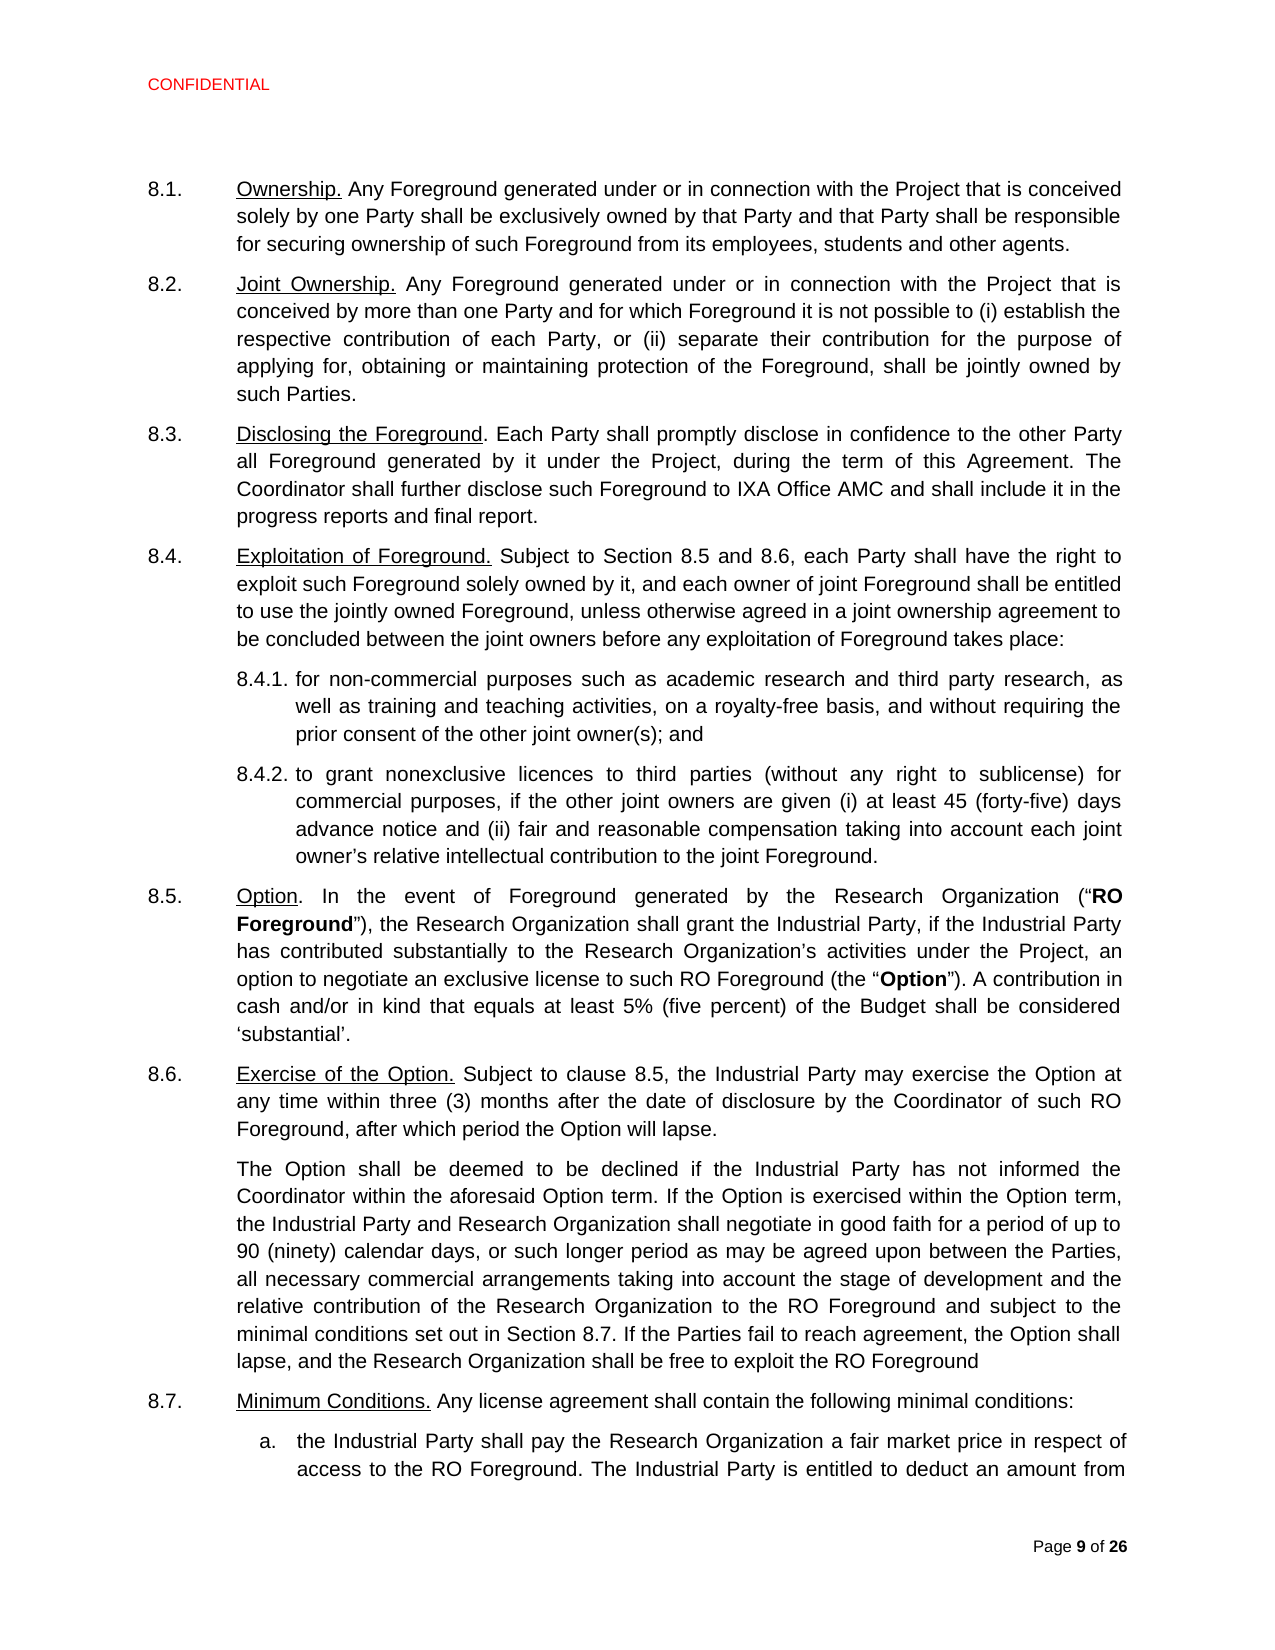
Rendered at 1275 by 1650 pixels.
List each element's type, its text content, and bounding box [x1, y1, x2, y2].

list Ownership. Any Foreground generated under or in connection with the Project that is conceived solely by one Party shall be exclusively owned by that Party and that Party shall be responsible for securing ownership of such Foreground from its employees, students and other agents. [148, 177, 1123, 256]
list Minimum Conditions. Any license agreement shall contain the following minimal conditions: [148, 1389, 1123, 1413]
list The Option shall be deemed to be declined if the Industrial Party has not informed the Coordinator within the aforesaid Option term. If the Option is exercised within the Option term, the Industrial Party and Research Organization shall negotiate in good faith for a period of up to 90 (ninety) calendar days, or such longer period as may be agreed upon between the Parties, all necessary commercial arrangements taking into account the stage of development and the relative contribution of the Research Organization to the RO Foreground and subject to the minimal conditions set out in Section 8.7. If the Parties fail to reach agreement, the Option shall lapse, and the Research Organization shall be free to exploit the RO Foreground [236, 1157, 1123, 1373]
list for non-commercial purposes such as academic research and third party research, as well as training and teaching activities, on a royalty-free basis, and without requiring the prior consent of the other joint owner(s); and [236, 667, 1123, 746]
list to grant nonexclusive licences to third parties (without any right to sublicense) for commercial purposes, if the other joint owners are given (i) at least 45 (forty-five) days advance notice and (ii) fair and reasonable compensation taking into account each joint owner’s relative intellectual contribution to the joint Foreground. [236, 762, 1123, 868]
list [259, 1429, 1127, 1481]
list Disclosing the Foreground. Each Party shall promptly disclose in confidence to the other Party all Foreground generated by it under the Project, during the term of this Agreement. The Coordinator shall further disclose such Foreground to IXA Office AMC and shall include it in the progress reports and final report. [148, 422, 1123, 528]
list Exercise of the Option. Subject to clause 8.5, the Industrial Party may exercise the Option at any time within three (3) months after the date of disclosure by the Coordinator of such RO Foreground, after which period the Option will lapse. [148, 1062, 1123, 1141]
list Exploitation of Foreground. Subject to Section 8.5 and 8.6, each Party shall have the right to exploit such Foreground solely owned by it, and each owner of joint Foreground shall be entitled to use the jointly owned Foreground, unless otherwise agreed in a joint ownership agreement to be concluded between the joint owners before any exploitation of Foreground takes place: [148, 544, 1123, 651]
list Joint Ownership. Any Foreground generated under or in connection with the Project that is conceived by more than one Party and for which Foreground it is not possible to (i) establish the respective contribution of each Party, or (ii) separate their contribution for the purpose of applying for, obtaining or maintaining protection of the Foreground, shall be jointly owned by such Parties. [148, 272, 1123, 406]
list Option. In the event of Foreground generated by the Research Organization (“RO Foreground”), the Research Organization shall grant the Industrial Party, if the Industrial Party has contributed substantially to the Research Organization’s activities under the Project, an option to negotiate an exclusive license to such RO Foreground (the “Option”). A contribution in cash and/or in kind that equals at least 5% (five percent) of the Budget shall be considered ‘substantial’. [148, 884, 1123, 1046]
